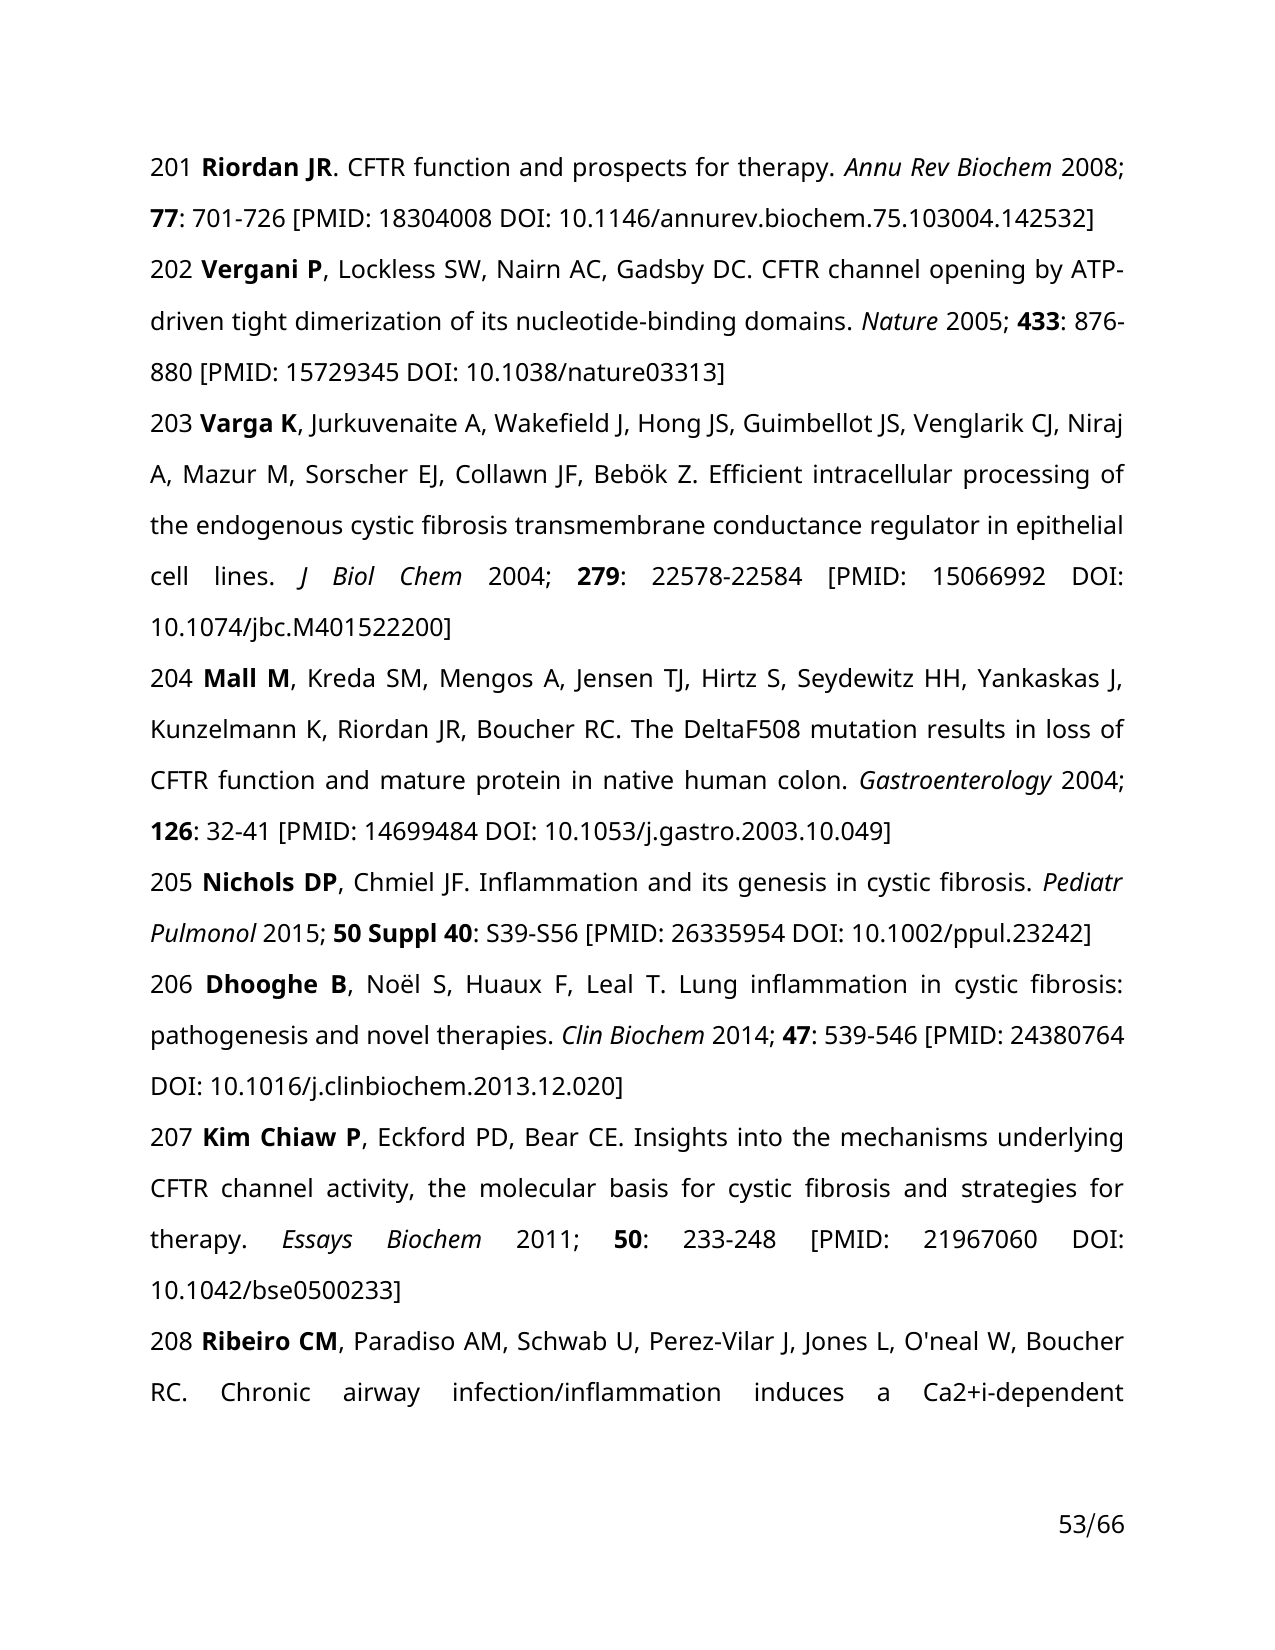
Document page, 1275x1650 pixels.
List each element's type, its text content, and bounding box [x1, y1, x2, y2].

text 205 Nichols DP, Chmiel JF. Inflammation and its genesis in cystic fibrosis. Pediatr Pulmonol 2015; 50 Suppl 40: S39-S56 [PMID: 26335954 DOI: 10.1002/ppul.23242] [150, 864, 1125, 950]
text 203 Varga K, Jurkuvenaite A, Wakefield J, Hong JS, Guimbellot JS, Venglarik CJ, Niraj A, Mazur M, Sorscher EJ, Collawn JF, Bebök Z. Efficient intracellular processing of the endogenous cystic fibrosis transmembrane conductance regulator in epithelial cell lines. J Biol Chem 2004; 279: 22578-22584 [PMID: 15066992 DOI: 10.1074/jbc.M401522200] [150, 405, 1125, 643]
text 204 Mall M, Kreda SM, Mengos A, Jensen TJ, Hirtz S, Seydewitz HH, Yankaskas J, Kunzelmann K, Riordan JR, Boucher RC. The DeltaF508 mutation results in loss of CFTR function and mature protein in native human colon. Gastroenterology 2004; 126: 32-41 [PMID: 14699484 DOI: 10.1053/j.gastro.2003.10.049] [150, 660, 1125, 848]
text 201 Riordan JR. CFTR function and prospects for therapy. Annu Rev Biochem 2008; 77: 701-726 [PMID: 18304008 DOI: 10.1146/annurev.biochem.75.103004.142532] [150, 150, 1125, 235]
text 207 Kim Chiaw P, Eckford PD, Bear CE. Insights into the mechanisms underlying CFTR channel activity, the molecular basis for cystic fibrosis and strategies for therapy. Essays Biochem 2011; 50: 233-248 [PMID: 21967060 DOI: 10.1042/bse0500233] [150, 1120, 1125, 1307]
text 202 Vergani P, Lockless SW, Nairn AC, Gadsby DC. CFTR channel opening by ATP-driven tight dimerization of its nucleotide-binding domains. Nature 2005; 433: 876-880 [PMID: 15729345 DOI: 10.1038/nature03313] [150, 252, 1125, 388]
text 206 Dhooghe B, Noël S, Huaux F, Leal T. Lung inflammation in cystic fibrosis: pathogenesis and novel therapies. Clin Biochem 2014; 47: 539-546 [PMID: 24380764 DOI: 10.1016/j.clinbiochem.2013.12.020] [150, 967, 1125, 1103]
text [150, 1324, 1125, 1409]
